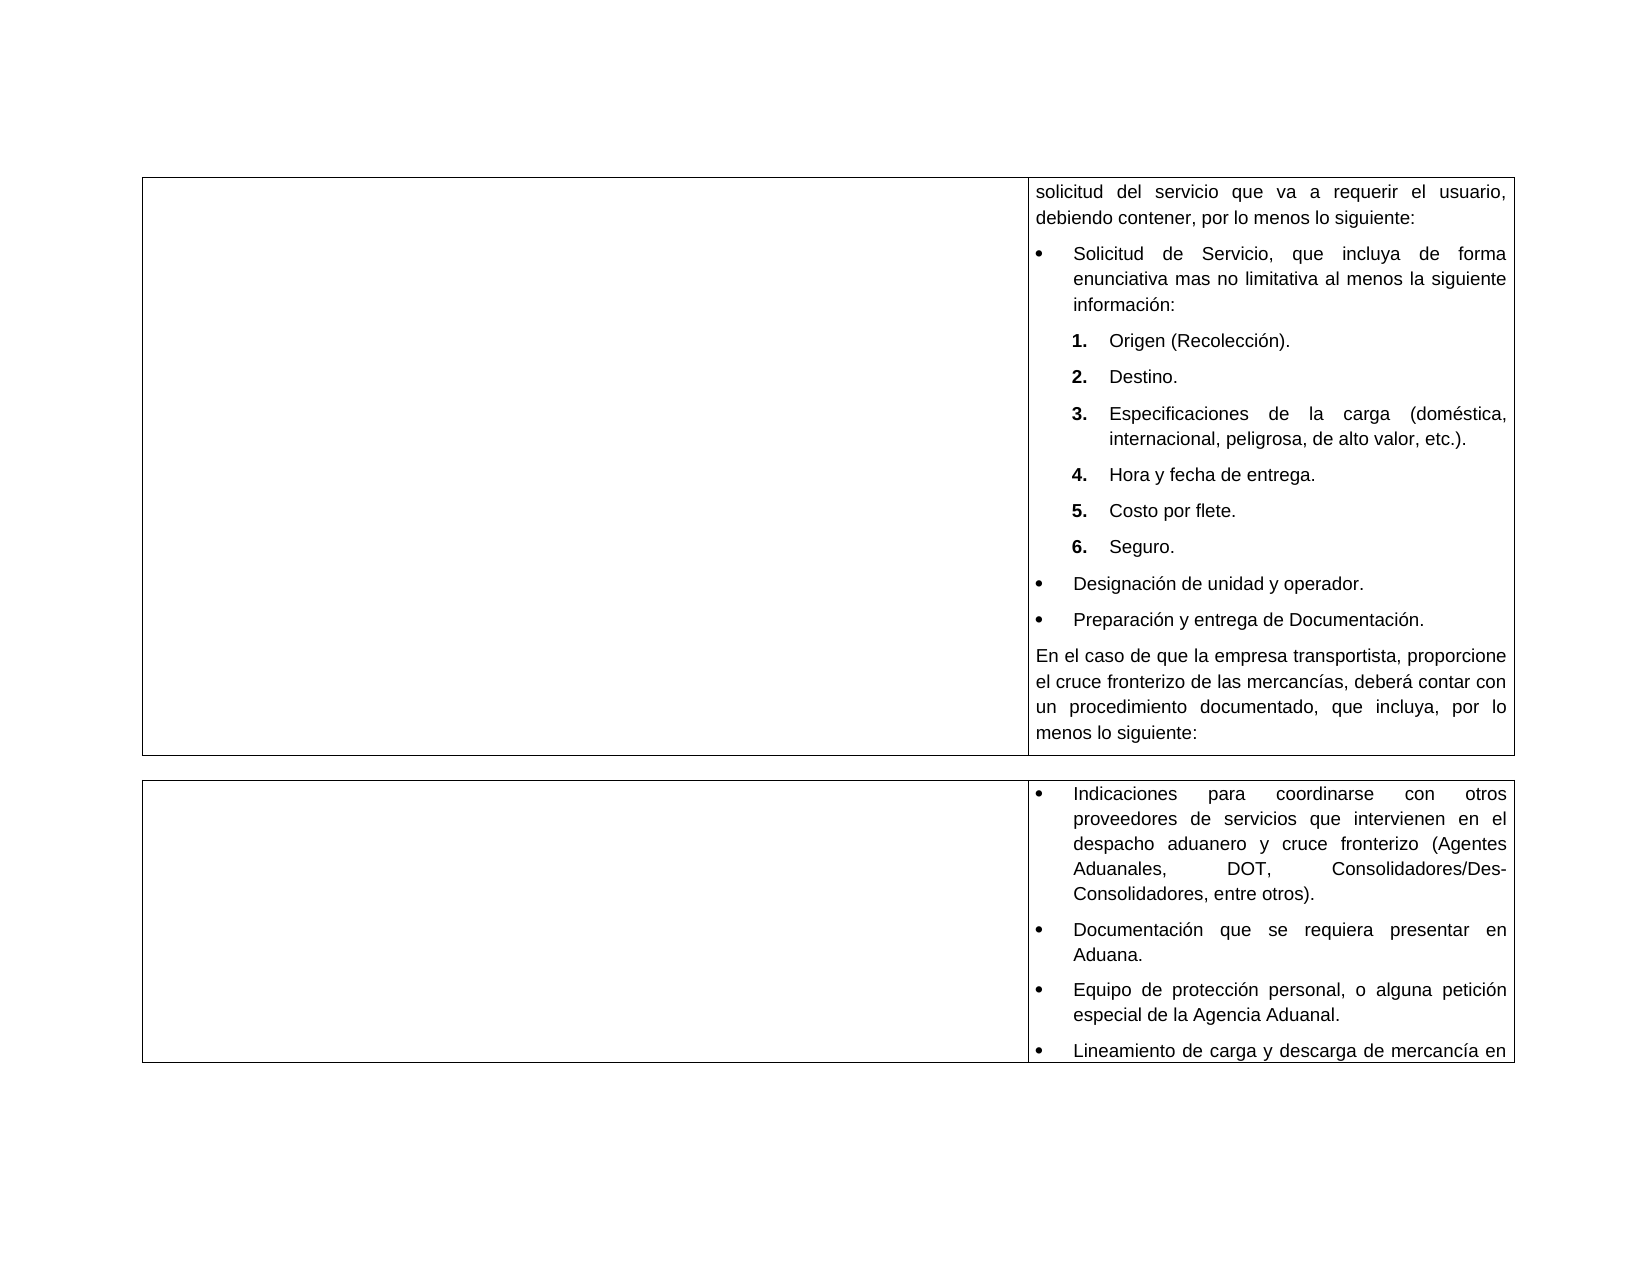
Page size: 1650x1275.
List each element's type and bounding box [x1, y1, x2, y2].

table_header [1029, 781, 1514, 1062]
table_cell [143, 178, 1028, 755]
table_cell [1029, 178, 1514, 755]
table_header [143, 781, 1028, 1062]
